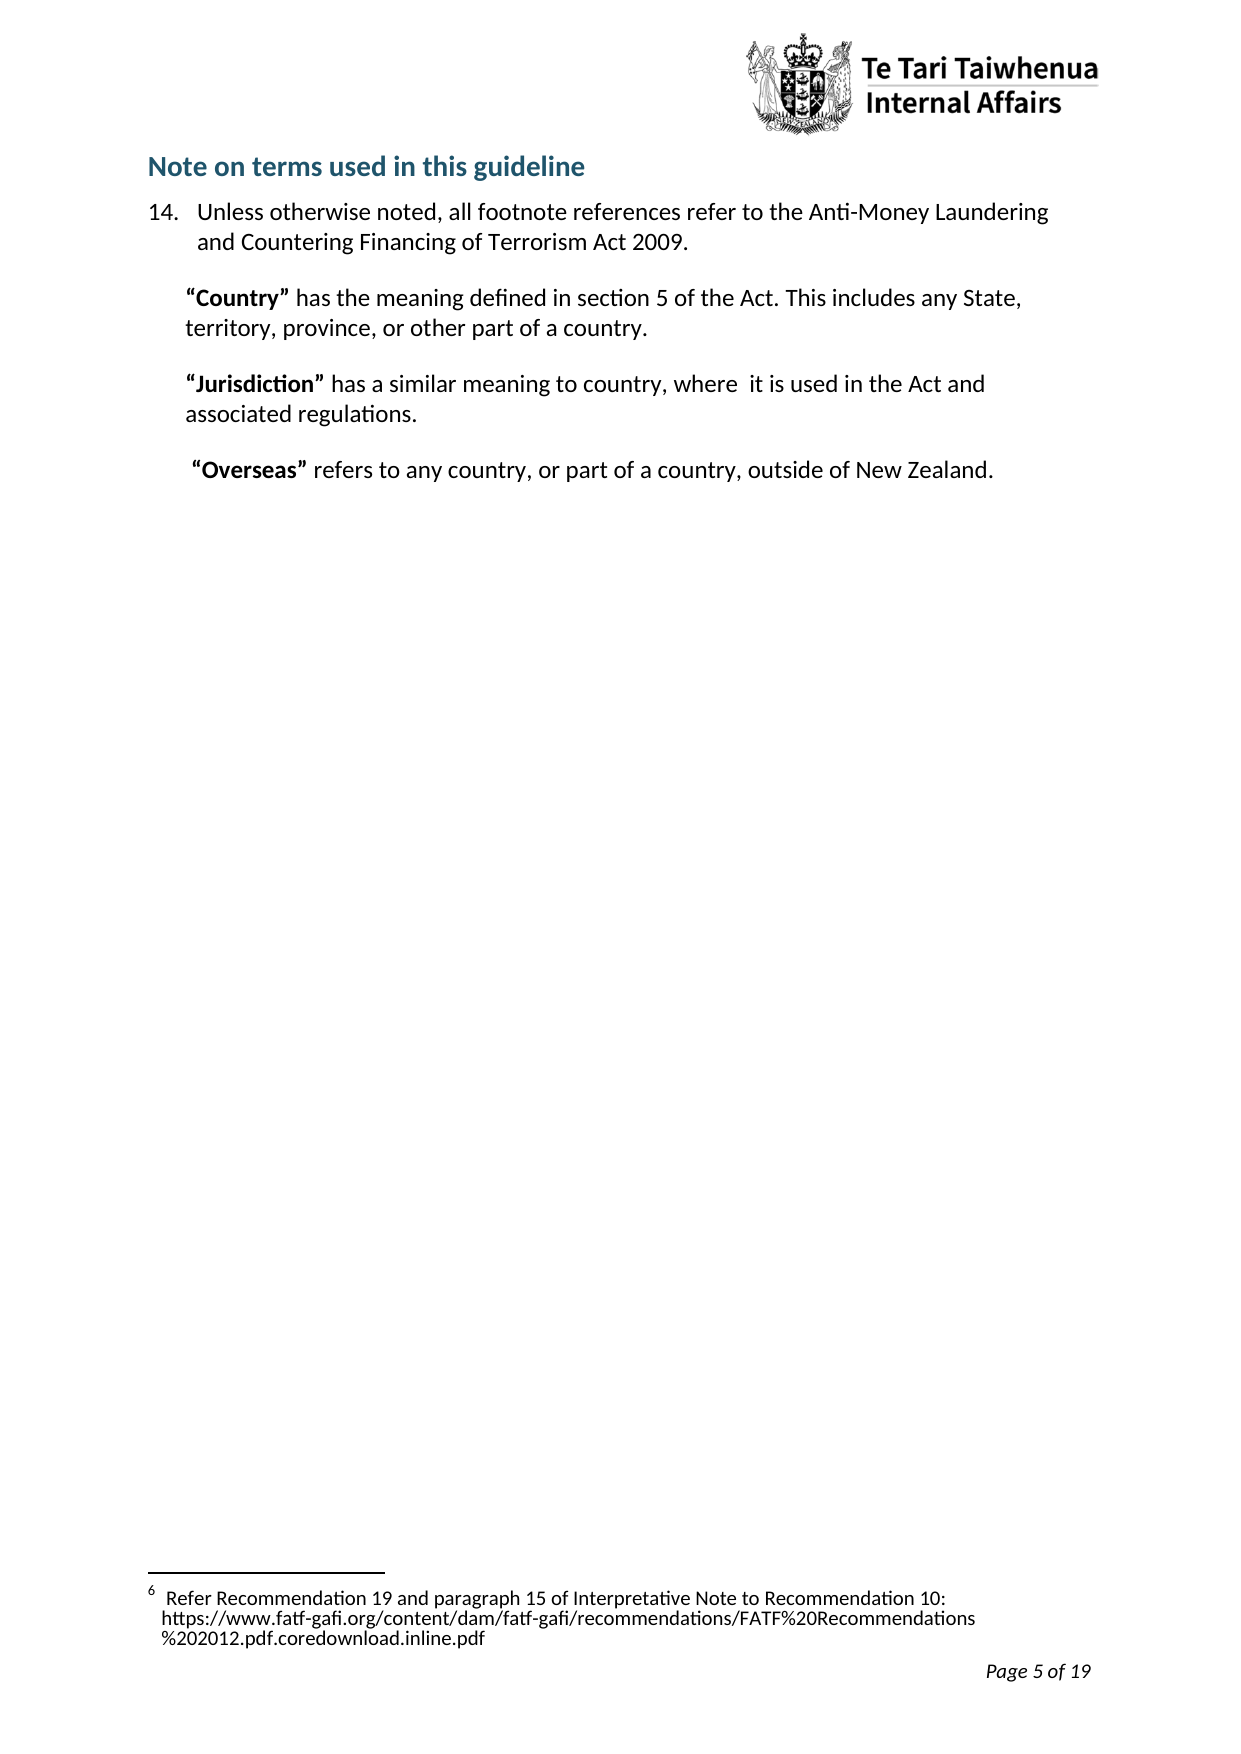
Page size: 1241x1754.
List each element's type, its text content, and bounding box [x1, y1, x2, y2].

picture [733, 33, 1118, 137]
text “Country” has the meaning defined in section 5 of the Act. This includes any State, territory, province, or other part of a country. [185, 282, 1092, 343]
subtitle Note on terms used in this guideline [148, 148, 1092, 183]
text “Overseas” refers to any country, or part of a country, outside of New Zealand. [185, 454, 1092, 484]
text “Jurisdiction” has a similar meaning to country, where it is used in the Act and associated regulations. [185, 368, 1092, 429]
text Unless otherwise noted, all footnote references refer to the Anti-Money Laundering and Countering Financing of Terrorism Act 2009. [148, 196, 1092, 257]
